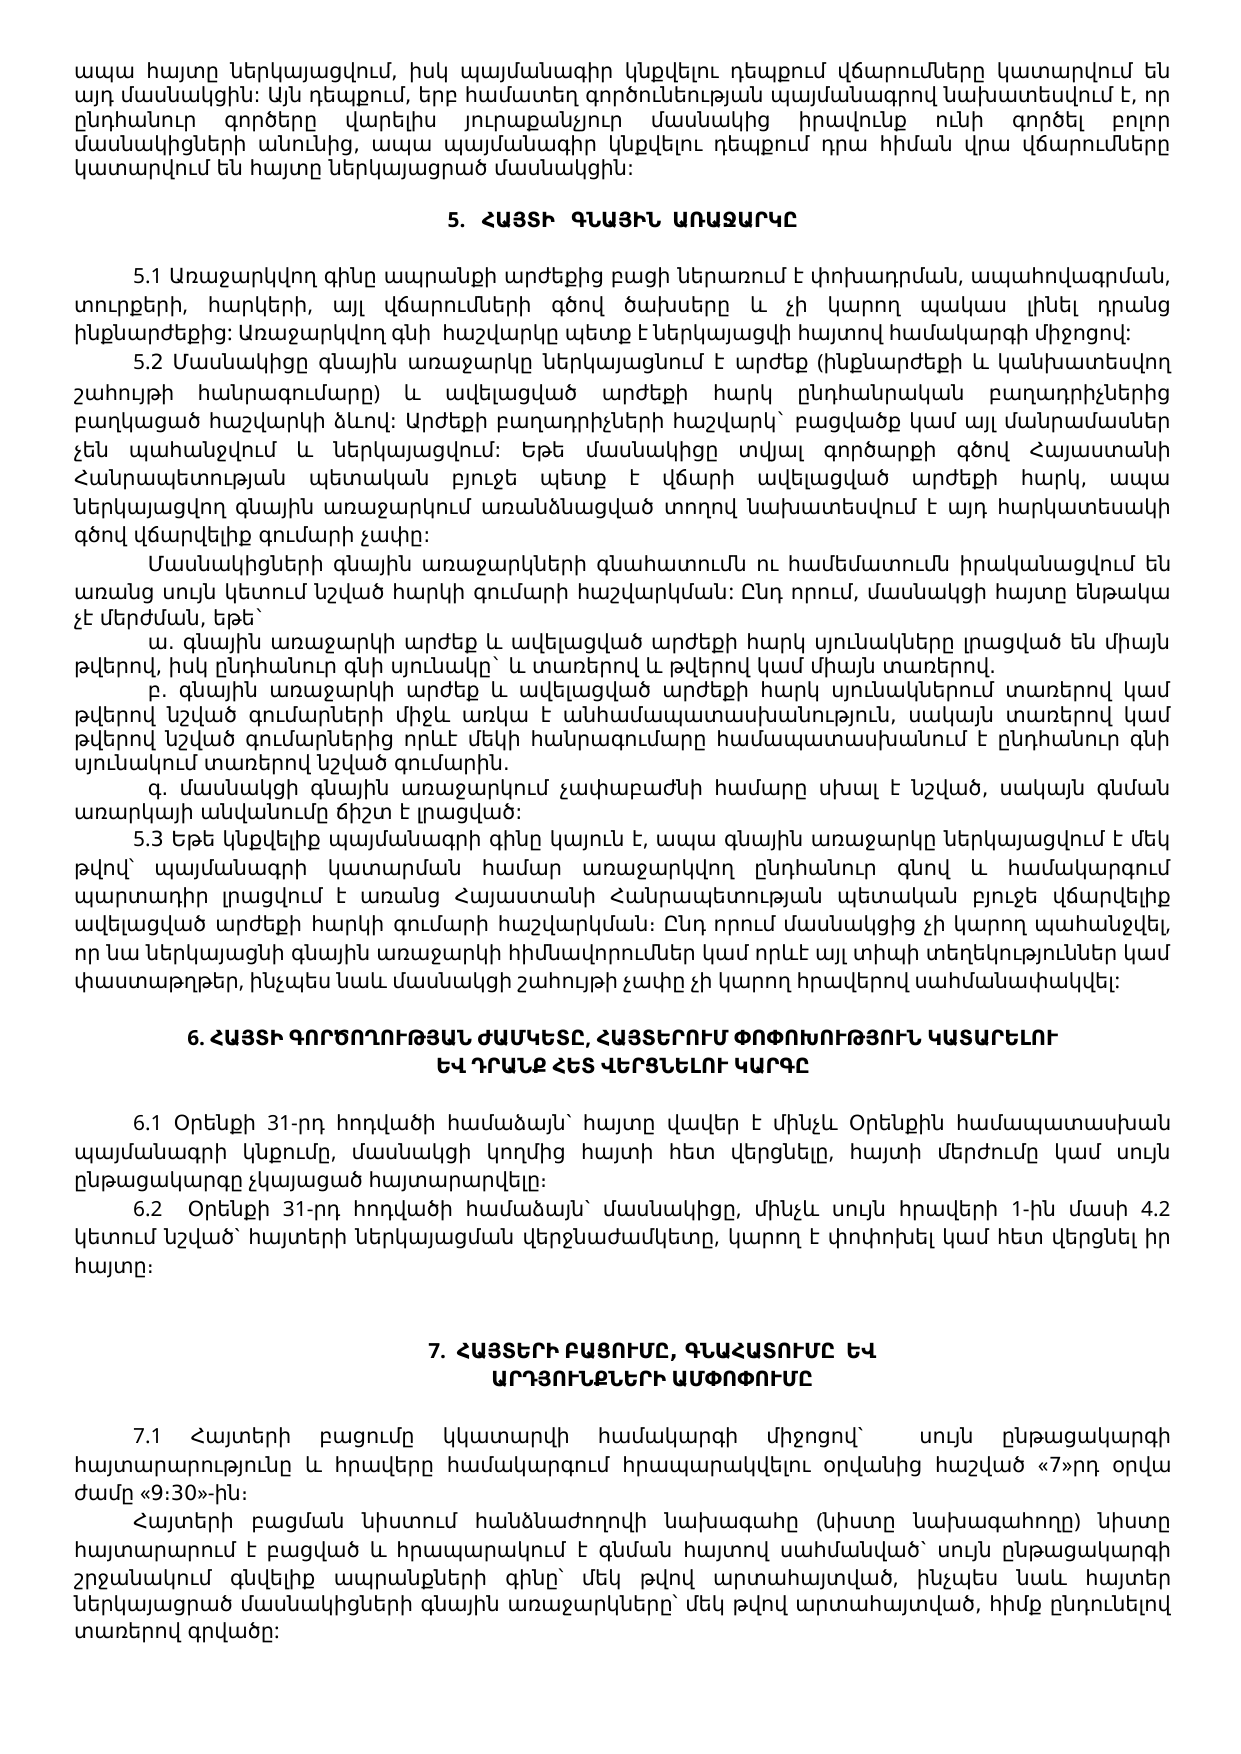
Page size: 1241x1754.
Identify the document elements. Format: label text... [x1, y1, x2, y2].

text բ. գնային առաջարկի արժեք և ավելացված արժեքի հարկ սյունակներում տառերով կամ թվերով նշված գումարների միջև առկա է անհամապատասխանություն, սակայն տառերով կամ թվերով նշված գումարներից որևէ մեկի հանրագումարը համապատասխանում է ընդհանուր գնի սյունակում տառերով նշված գումարին. [74, 678, 1171, 776]
text 5.3 Եթե կնքվելիք պայմանագրի գինը կայուն է, ապա գնային առաջարկը ներկայացվում է մեկ թվով՝ պայմանագրի կատարման համար առաջարկվող ընդհանուր գնով և համակարգում պարտադիր լրացվում է առանց Հայաստանի Հանրապետության պետական բյուջե վճարվելիք ավելացված արժեքի հարկի գումարի հաշվարկման։ Ընդ որում մասնակցից չի կարող պահանջվել, որ նա ներկայացնի գնային առաջարկի հիմնավորումներ կամ որևէ այլ տիպի տեղեկություններ կամ փաստաթղթեր, ինչպես նաև մասնակցի շահույթի չափը չի կարող հրավերով սահմանափակվել: [74, 824, 1171, 995]
text 5. ՀԱՅՏԻ ԳՆԱՅԻՆ ԱՌԱՋԱՐԿԸ [74, 205, 1171, 233]
text Մասնակիցների գնային առաջարկների գնահատումն ու համեմատումն իրականացվում են առանց սույն կետում նշված հարկի գումարի հաշվարկման: Ընդ որում, մասնակցի հայտը ենթակա չէ մերժման, եթե` [74, 549, 1171, 630]
text 5.2 Մասնակիցը գնային առաջարկը ներկայացնում է արժեք (ինքնարժեքի և կանխատեսվող շահույթի հանրագումարը) և ավելացված արժեքի հարկ ընդհանրական բաղադրիչներից բաղկացած հաշվարկի ձևով: Արժեքի բաղադրիչների հաշվարկ` բացվածք կամ այլ մանրամասներ չեն պահանջվում և ներկայացվում: Եթե մասնակիցը տվյալ գործարքի գծով Հայաստանի Հանրապետության պետական բյուջե պետք է վճարի ավելացված արժեքի հարկ, ապա ներկայացվող գնային առաջարկում առանձնացված տողով նախատեսվում է այդ հարկատեսակի գծով վճարվելիք գումարի չափը: [74, 347, 1171, 549]
text ա. գնային առաջարկի արժեք և ավելացված արժեքի հարկ սյունակները լրացված են միայն թվերով, իսկ ընդհանուր գնի սյունակը` և տառերով և թվերով կամ միայն տառերով. [74, 630, 1171, 678]
text 7.1 Հայտերի բացումը կկատարվի համակարգի միջոցով` սույն ընթացակարգի հայտարարությունը և հրավերը համակարգում հրապարակվելու օրվանից հաշված «7»րդ օրվա ժամը «9։30»-ին։ [74, 1421, 1171, 1507]
text 6.2 Օրենքի 31-րդ հոդվածի համաձայն` մասնակիցը, մինչև սույն հրավերի 1-ին մասի 4.2 կետում նշված` հայտերի ներկայացման վերջնաժամկետը, կարող է փոփոխել կամ հետ վերցնել իր հայտը։ [74, 1194, 1171, 1279]
text Հայտերի բացման նիստում հանձնաժողովի նախագահը (նիստը նախագահողը) նիստը հայտարարում է բացված և հրապարակում է գնման հայտով սահմանված` սույն ընթացակարգի շրջանակում գնվելիք ապրանքների գինը՝ մեկ թվով արտահայտված, ինչպես նաև հայտեր ներկայացրած մասնակիցների գնային առաջարկները՝ մեկ թվով արտահայտված, հիմք ընդունելով տառերով գրվածը: [74, 1507, 1171, 1645]
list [74, 59, 1171, 181]
text գ. մասնակցի գնային առաջարկում չափաբաժնի համարը սխալ է նշված, սակայն գնման առարկայի անվանումը ճիշտ է լրացված: [74, 776, 1171, 824]
text 6.1 Օրենքի 31-րդ հոդվածի համաձայն` հայտը վավեր է մինչև Օրենքին համապատասխան պայմանագրի կնքումը, մասնակցի կողմից հայտի հետ վերցնելը, հայտի մերժումը կամ սույն ընթացակարգը չկայացած հայտարարվելը։ [74, 1108, 1171, 1194]
text ԵՎ ԴՐԱՆՔ ՀԵՏ ՎԵՐՑՆԵԼՈՒ ԿԱՐԳԸ [74, 1052, 1171, 1080]
text 5.1 Առաջարկվող գինը ապրանքի արժեքից բացի ներառում է փոխադրման, ապահովագրման, տուրքերի, հարկերի, այլ վճարումների գծով ծախսերը և չի կարող պակաս լինել դրանց ինքնարժեքից: Առաջարկվող գնի հաշվարկը պետք է ներկայացվի հայտով համակարգի միջոցով: [74, 262, 1171, 347]
text 6. ՀԱՅՏԻ ԳՈՐԾՈՂՈՒԹՅԱՆ ԺԱՄԿԵՏԸ, ՀԱՅՏԵՐՈՒՄ ՓՈՓՈԽՈՒԹՅՈՒՆ ԿԱՏԱՐԵԼՈՒ [74, 1023, 1171, 1052]
text 7. ՀԱՅՏԵՐԻ ԲԱՑՈՒՄԸ, ԳՆԱՀԱՏՈՒՄԸ ԵՎ [74, 1336, 1171, 1364]
text ԱՐԴՅՈՒՆՔՆԵՐԻ ԱՄՓՈՓՈՒՄԸ [74, 1364, 1171, 1393]
